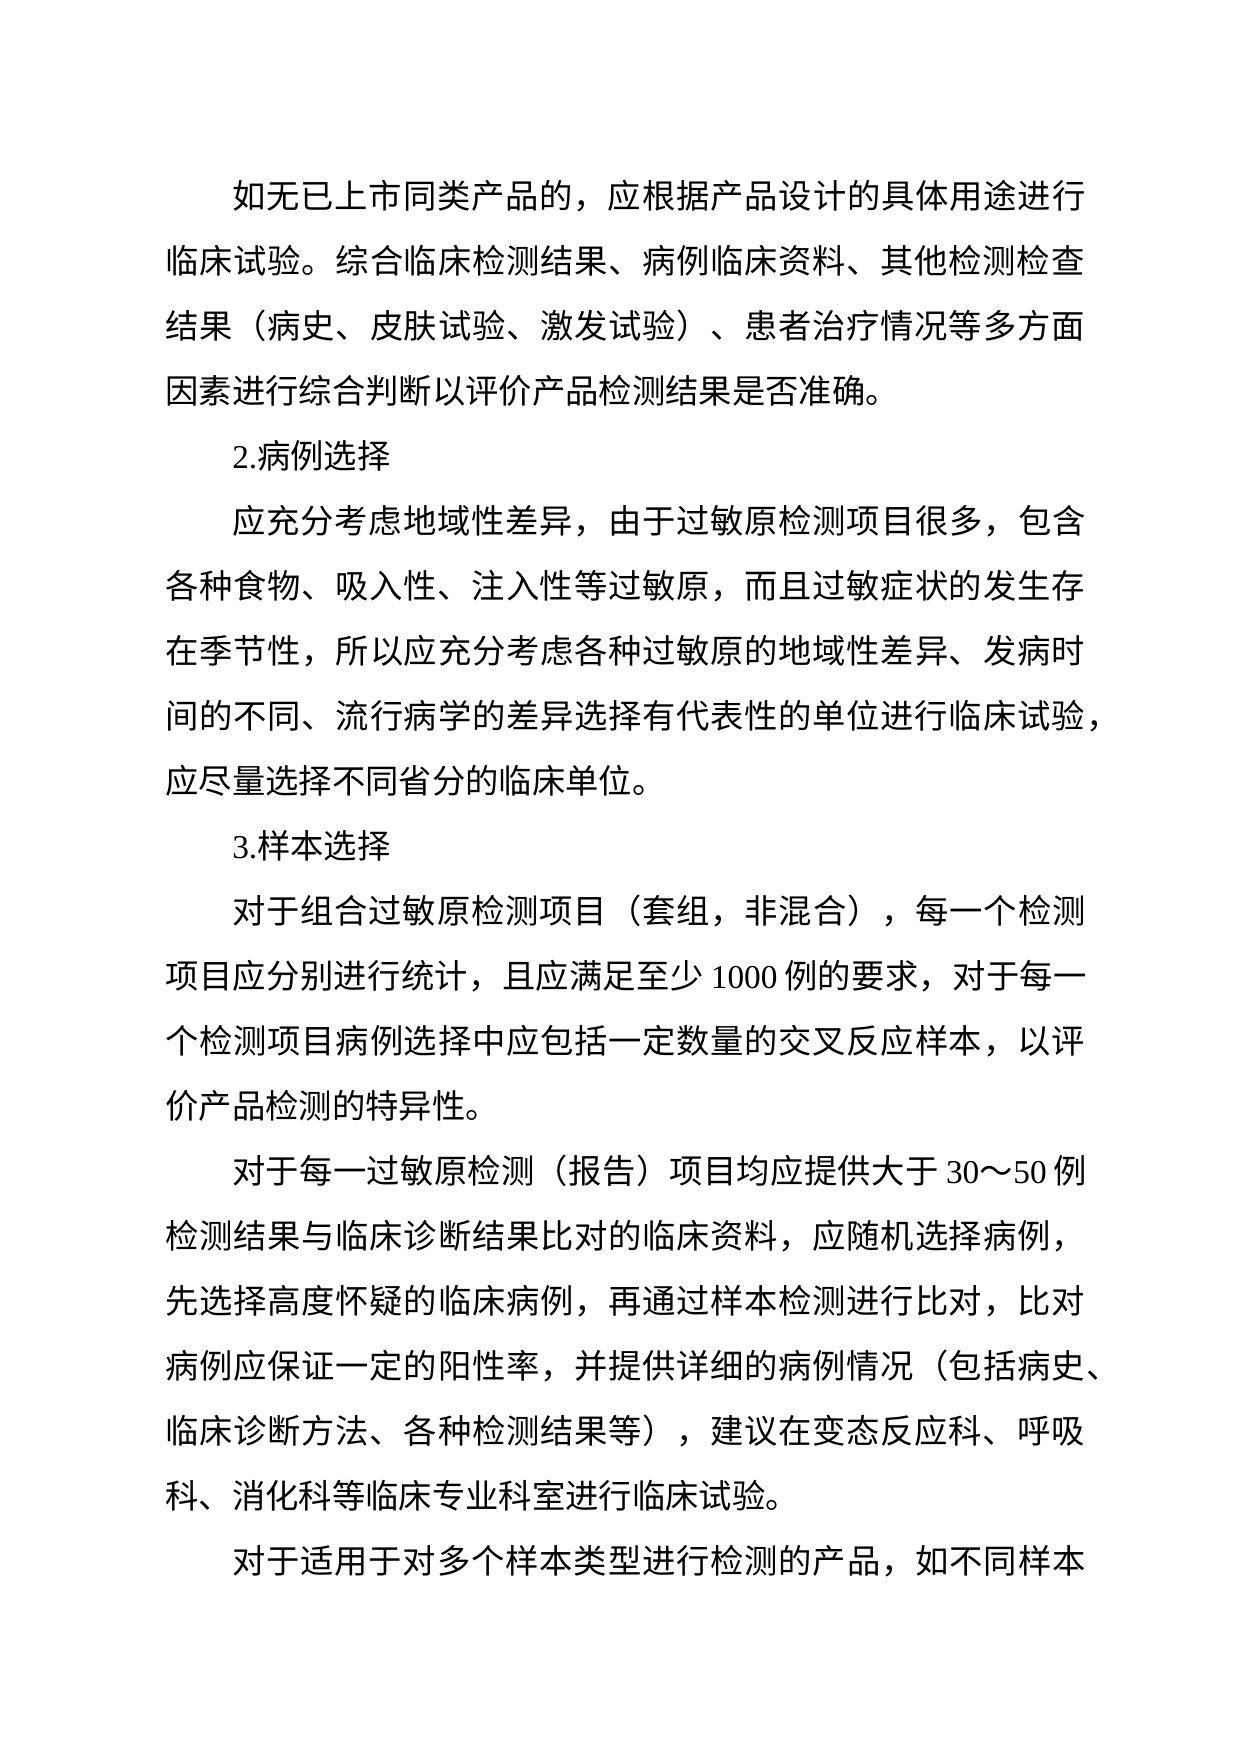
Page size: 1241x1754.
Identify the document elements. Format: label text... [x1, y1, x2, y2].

text 应充分考虑地域性差异，由于过敏原检测项目很多，包含各种食物、吸入性、注入性等过敏原，而且过敏症状的发生存在季节性，所以应充分考虑各种过敏原的地域性差异、发病时间的不同、流行病学的差异选择有代表性的单位进行临床试验，应尽量选择不同省分的临床单位。 [165, 487, 1087, 812]
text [165, 1527, 1087, 1592]
text 对于每一过敏原检测（报告）项目均应提供大于30～50例检测结果与临床诊断结果比对的临床资料，应随机选择病例，先选择高度怀疑的临床病例，再通过样本检测进行比对，比对病例应保证一定的阳性率，并提供详细的病例情况（包括病史、临床诊断方法、各种检测结果等），建议在变态反应科、呼吸科、消化科等临床专业科室进行临床试验。 [165, 1137, 1087, 1527]
text 3.样本选择 [165, 812, 1087, 877]
text 如无已上市同类产品的，应根据产品设计的具体用途进行临床试验。综合临床检测结果、病例临床资料、其他检测检查结果（病史、皮肤试验、激发试验）、患者治疗情况等多方面因素进行综合判断以评价产品检测结果是否准确。 [165, 162, 1087, 422]
text 对于组合过敏原检测项目（套组，非混合），每一个检测项目应分别进行统计，且应满足至少1000例的要求，对于每一个检测项目病例选择中应包括一定数量的交叉反应样本，以评价产品检测的特异性。 [165, 877, 1087, 1137]
text 2.病例选择 [165, 422, 1087, 487]
